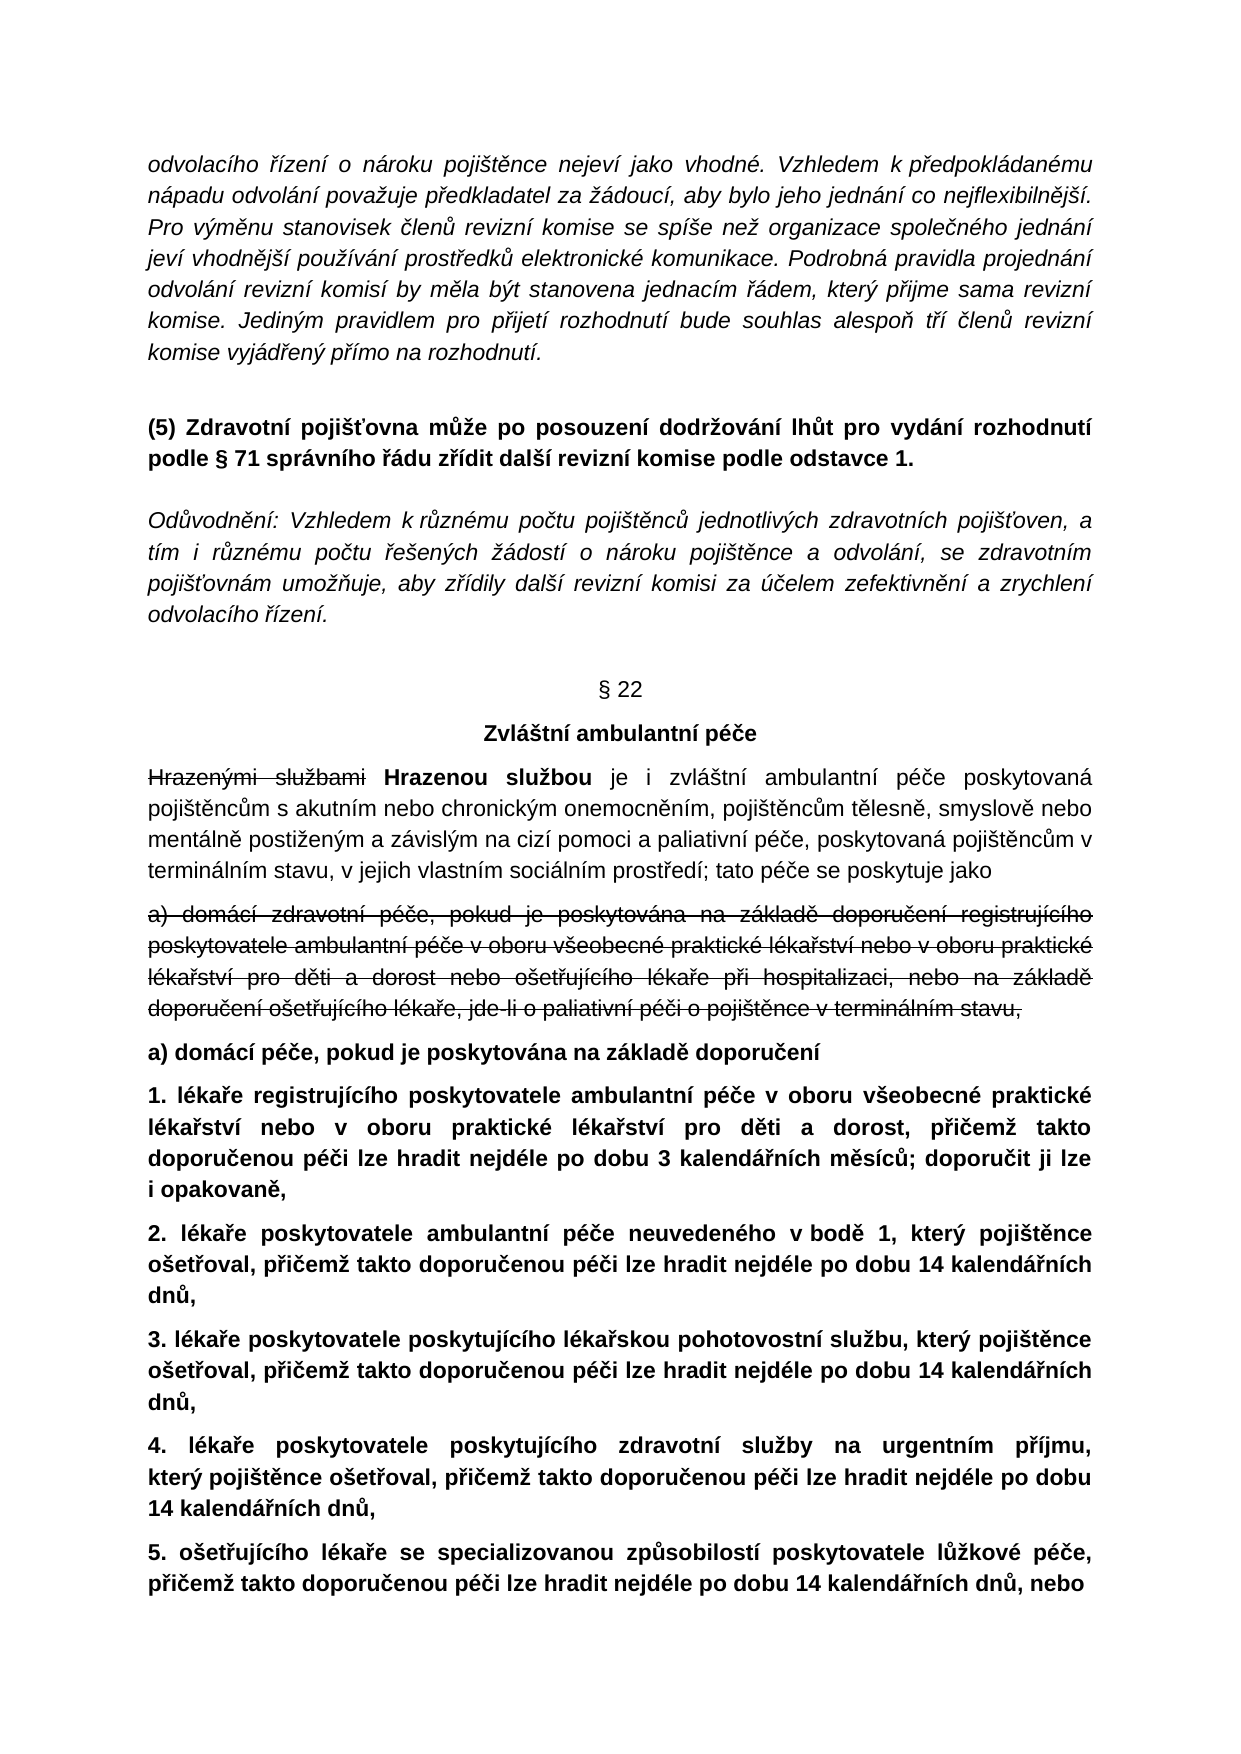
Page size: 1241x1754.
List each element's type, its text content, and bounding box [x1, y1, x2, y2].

text 3. lékaře poskytovatele poskytujícího lékařskou pohotovostní službu, který pojištěnce ošetřoval, přičemž takto doporučenou péči lze hradit nejdéle po dobu 14 kalendářních dnů, [148, 1323, 1093, 1416]
text a) domácí zdravotní péče, pokud je poskytována na základě doporučení registrujícího poskytovatele ambulantní péče v oboru všeobecné praktické lékařství nebo v oboru praktické lékařství pro děti a dorost nebo ošetřujícího lékaře při hospitalizaci, nebo na základě doporučení ošetřujícího lékaře, jde-li o paliativní péči o pojištěnce v terminálním stavu, [148, 948, 1093, 978]
text Odůvodnění: Vzhledem k různému počtu pojištěnců jednotlivých zdravotních pojišťoven, a tím i různému počtu řešených žádostí o nároku pojištěnce a odvolání, se zdravotním pojišťovnám umožňuje, aby zřídily další revizní komisi za účelem zefektivnění a zrychlení odvolacího řízení. [148, 504, 1093, 629]
text Zvláštní ambulantní péče [148, 716, 1093, 748]
text a) domácí péče, pokud je poskytována na základě doporučení [148, 1035, 1093, 1066]
text 1. lékaře registrujícího poskytovatele ambulantní péče v oboru všeobecné praktické lékařství nebo v oboru praktické lékařství pro děti a dorost, přičemž takto doporučenou péči lze hradit nejdéle po dobu 3 kalendářních měsíců; doporučit ji lze i opakovaně, [148, 1079, 1093, 1204]
text § 22 [148, 673, 1093, 704]
text a) domácí zdravotní péče, pokud je poskytována na základě doporučení registrujícího poskytovatele ambulantní péče v oboru všeobecné praktické lékařství nebo v oboru praktické lékařství pro děti a dorost nebo ošetřujícího lékaře při hospitalizaci, nebo na základě doporučení ošetřujícího lékaře, jde-li o paliativní péči o pojištěnce v terminálním stavu, [148, 917, 1093, 947]
text Hrazenými službami Hrazenou službou je i zvláštní ambulantní péče poskytovaná pojištěncům s akutním nebo chronickým onemocněním, pojištěncům tělesně, smyslově nebo mentálně postiženým a závislým na cizí pomoci a paliativní péče, poskytovaná pojištěncům v terminálním stavu, v jejich vlastním sociálním prostředí; tato péče se poskytuje jako [148, 760, 1093, 885]
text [148, 148, 1093, 366]
text 4. lékaře poskytovatele poskytujícího zdravotní služby na urgentním příjmu, který pojištěnce ošetřoval, přičemž takto doporučenou péči lze hradit nejdéle po dobu 14 kalendářních dnů, [148, 1429, 1093, 1523]
text (5) Zdravotní pojišťovna může po posouzení dodržování lhůt pro vydání rozhodnutí podle § 71 správního řádu zřídit další revizní komise podle odstavce 1. [148, 410, 1093, 473]
text 5. ošetřujícího lékaře se specializovanou způsobilostí poskytovatele lůžkové péče, přičemž takto doporučenou péči lze hradit nejdéle po dobu 14 kalendářních dnů, nebo [148, 1535, 1093, 1598]
text 2. lékaře poskytovatele ambulantní péče neuvedeného v bodě 1, který pojištěnce ošetřoval, přičemž takto doporučenou péči lze hradit nejdéle po dobu 14 kalendářních dnů, [148, 1216, 1093, 1310]
text a) domácí zdravotní péče, pokud je poskytována na základě doporučení registrujícího poskytovatele ambulantní péče v oboru všeobecné praktické lékařství nebo v oboru praktické lékařství pro děti a dorost nebo ošetřujícího lékaře při hospitalizaci, nebo na základě doporučení ošetřujícího lékaře, jde-li o paliativní péči o pojištěnce v terminálním stavu, [148, 979, 1093, 1023]
